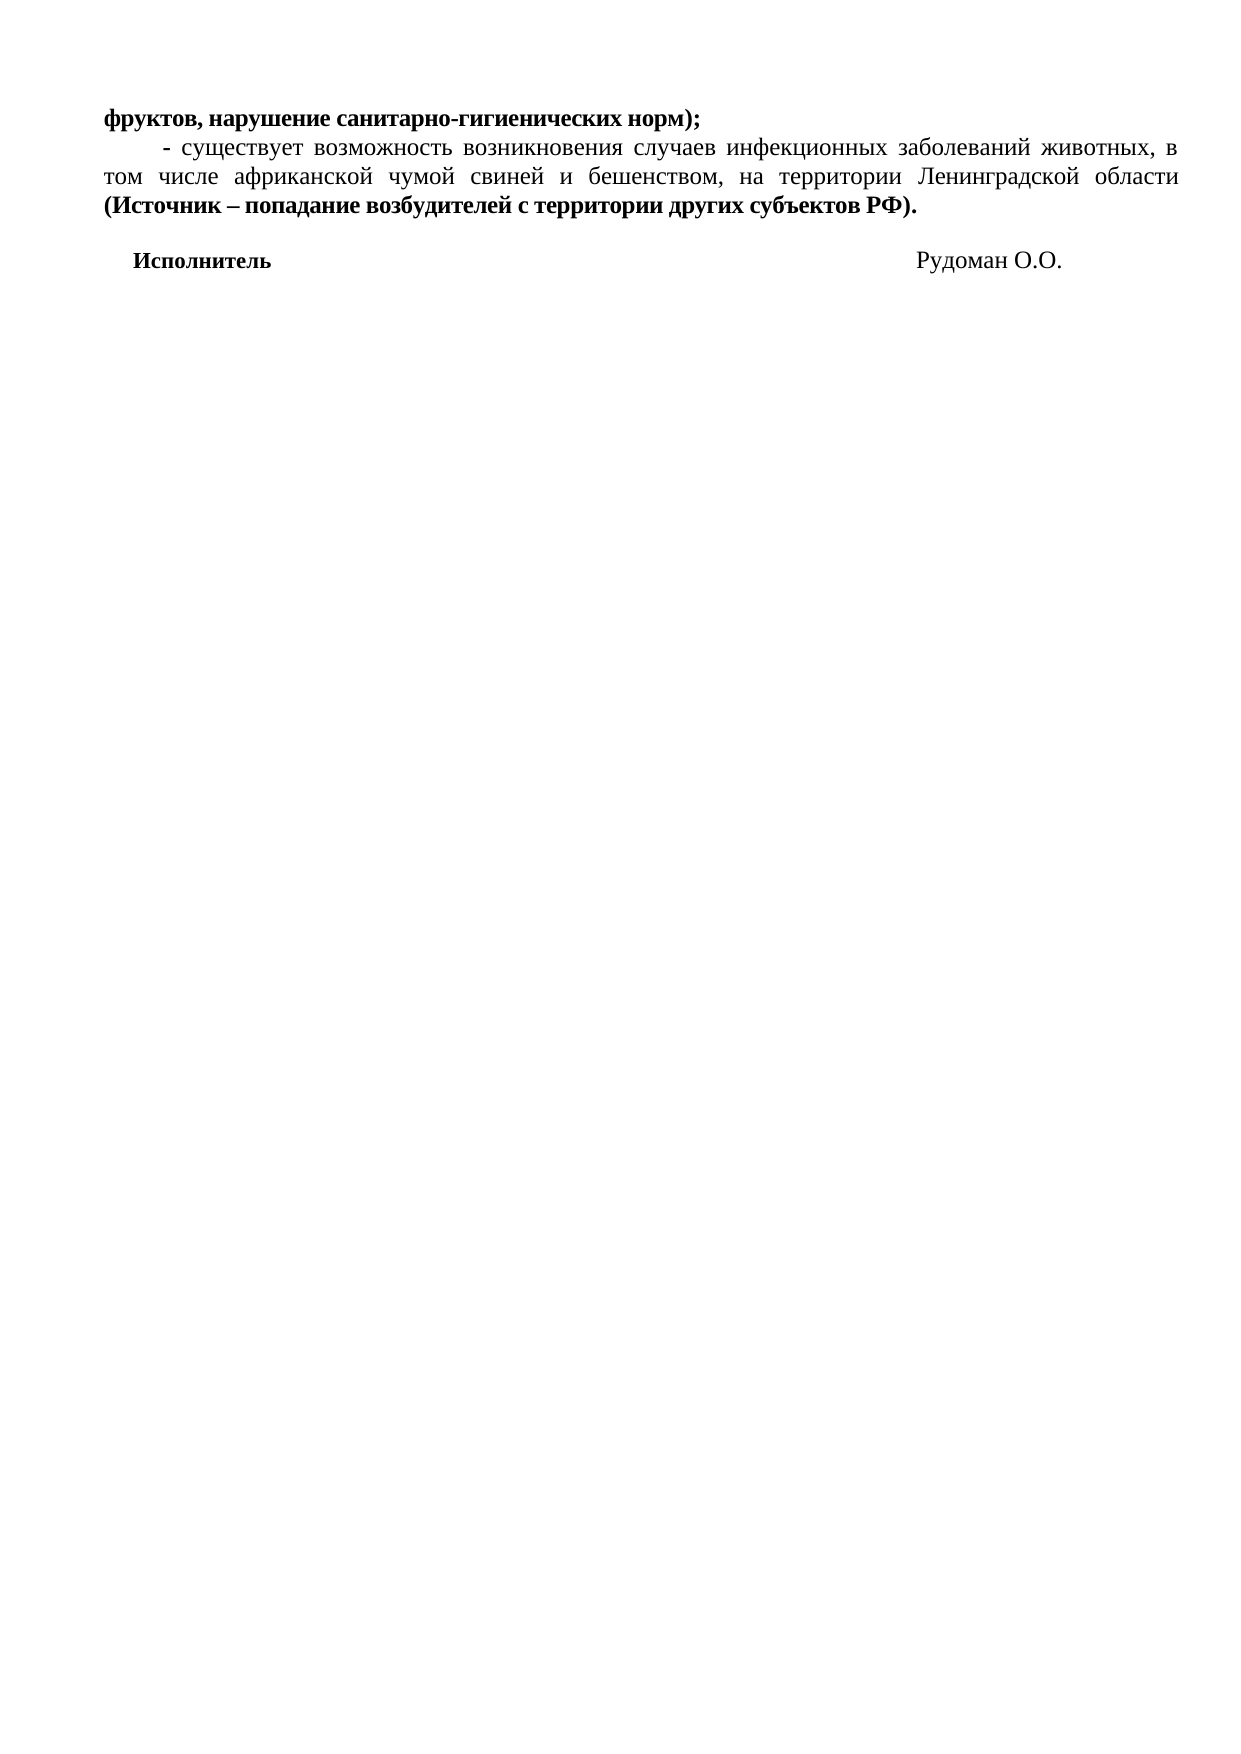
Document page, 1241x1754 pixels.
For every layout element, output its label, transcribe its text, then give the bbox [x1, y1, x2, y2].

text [103, 103, 1179, 132]
text - существует возможность возникновения случаев инфекционных заболеваний животных, в том числе африканской чумой свиней и бешенством, на территории Ленинградской области (Источник – попадание возбудителей с территории других субъектов РФ). [103, 132, 1179, 218]
text Исполнитель Рудоман О.О. [133, 245, 1179, 273]
